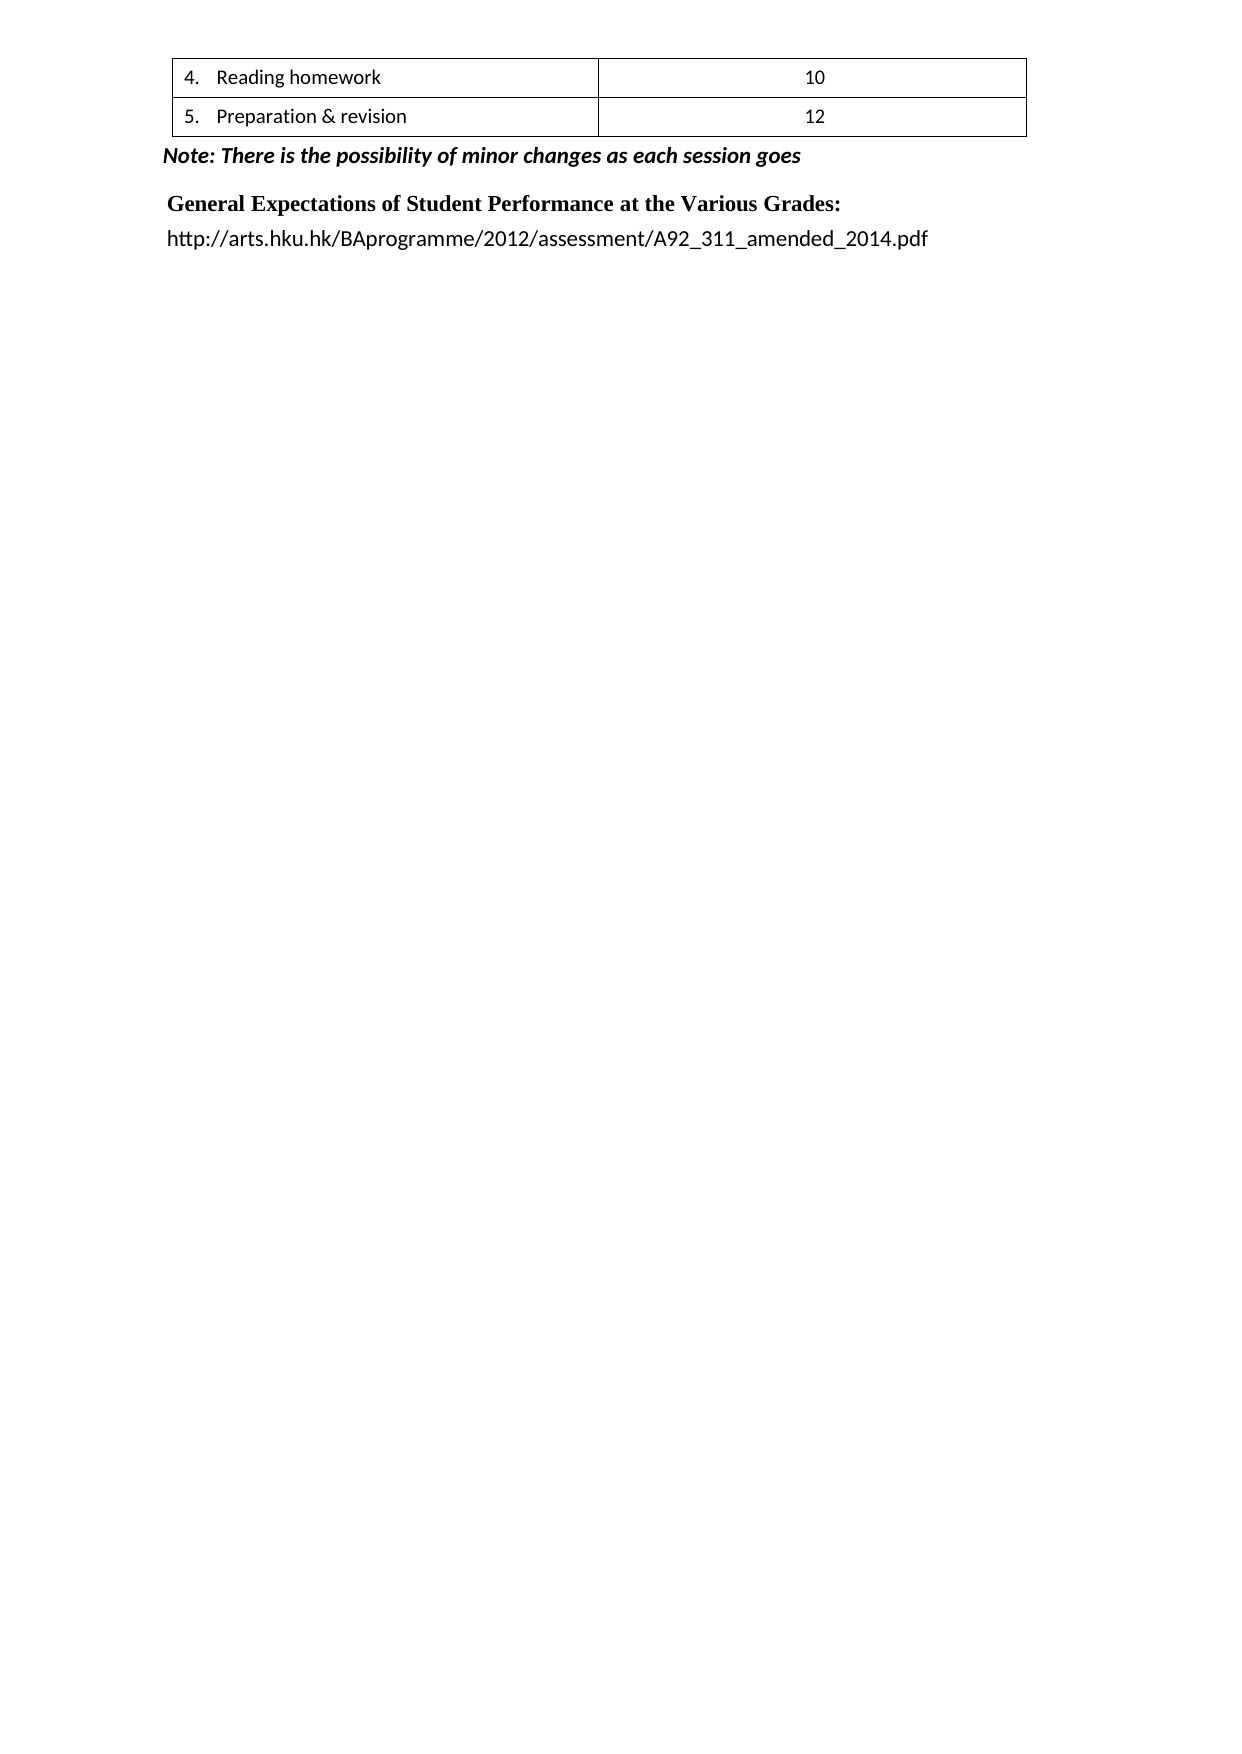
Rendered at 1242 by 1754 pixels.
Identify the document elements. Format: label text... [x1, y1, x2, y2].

text Note: There is the possibility of minor changes as each session goes [154, 141, 1089, 169]
table_cell 4. Reading homework [173, 59, 598, 97]
subtitle General Expectations of Student Performance at the Various Grades: [167, 190, 1087, 217]
text http://arts.hku.hk/BAprogramme/2012/assessment/A92_311_amended_2014.pdf [167, 224, 1087, 252]
table_cell 12 [599, 98, 1026, 136]
table_cell 5. Preparation & revision [173, 98, 598, 136]
table_cell 10 [599, 59, 1026, 97]
